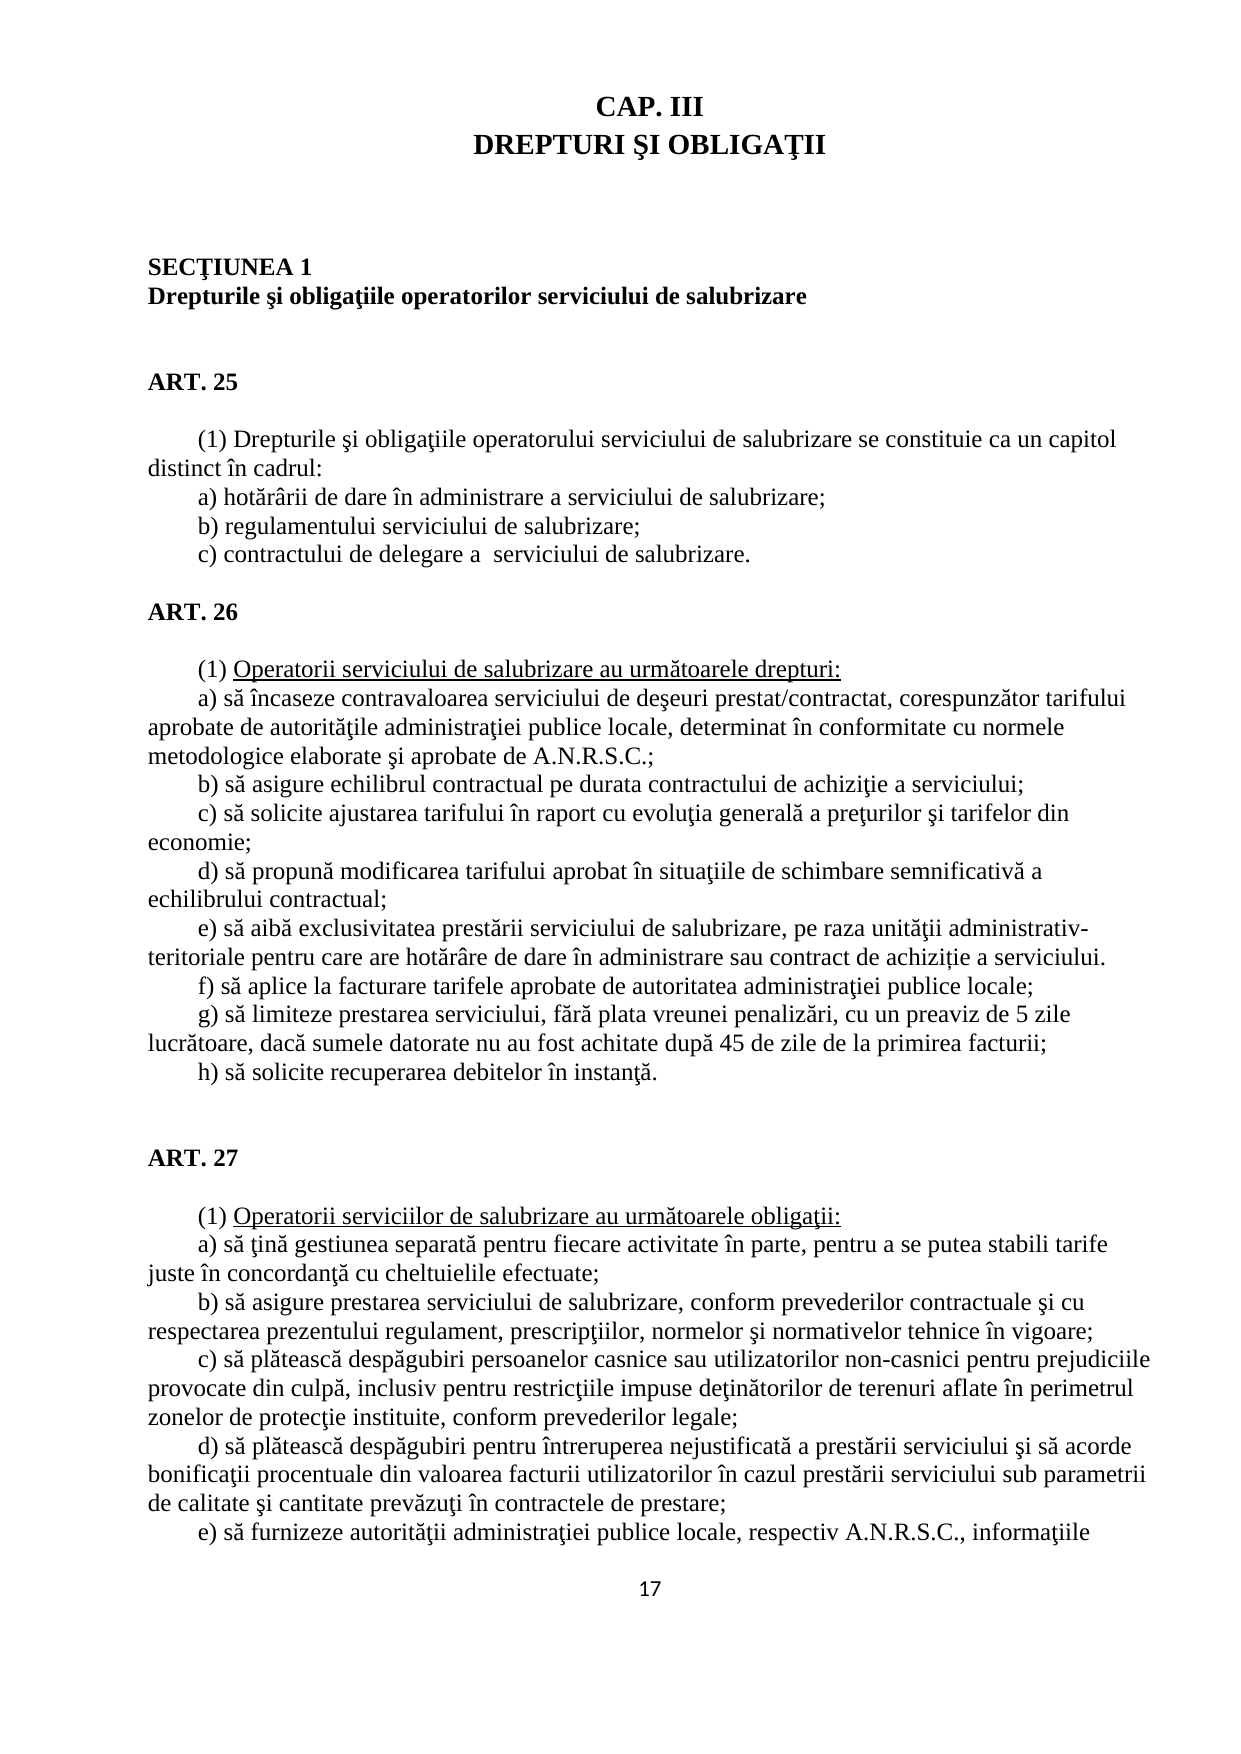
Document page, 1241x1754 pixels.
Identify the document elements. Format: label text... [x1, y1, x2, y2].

text ART. 27 [148, 1143, 1152, 1172]
text ART. 26 [148, 597, 1152, 626]
text (1) Operatorii serviciului de salubrizare au următoarele drepturi: a) să încaseze contravaloarea serviciului de deşeuri prestat/contractat, corespunzător tarifului aprobate de autorităţile administraţiei publice locale, determinat în conformitate cu normele metodologice elaborate şi aprobate de A.N.R.S.C.; b) să asigure echilibrul contractual pe durata contractului de achiziţie a serviciului; c) să solicite ajustarea tarifului în raport cu evoluţia generală a preţurilor şi tarifelor din economie; d) să propună modificarea tarifului aprobat în situaţiile de schimbare semnificativă a echilibrului contractual; e) să aibă exclusivitatea prestării serviciului de salubrizare, pe raza unităţii administrativ-teritoriale pentru care are hotărâre de dare în administrare sau contract de achiziție a serviciului. [148, 626, 1152, 971]
text g) să limiteze prestarea serviciului, fără plata vreunei penalizări, cu un preaviz de 5 zile lucrătoare, dacă sumele datorate nu au fost achitate după 45 de zile de la primirea facturii; h) să solicite recuperarea debitelor în instanţă. [148, 999, 1152, 1086]
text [148, 1172, 1152, 1546]
text f) să aplice la facturare tarifele aprobate de autoritatea administraţiei publice locale; [148, 971, 1152, 999]
text Drepturile şi obligaţiile operatorilor serviciului de salubrizare [148, 281, 1152, 309]
text (1) Drepturile şi obligaţiile operatorului serviciului de salubrizare se constituie ca un capitol distinct în cadrul: a) hotărârii de dare în administrare a serviciului de salubrizare; b) regulamentului serviciului de salubrizare; c) contractului de delegare a serviciului de salubrizare. [148, 396, 1152, 568]
text CAP. III [148, 89, 1152, 122]
text DREPTURI ŞI OBLIGAŢII [148, 127, 1152, 161]
text ART. 25 [148, 367, 1152, 396]
text SECŢIUNEA 1 [148, 223, 1152, 281]
